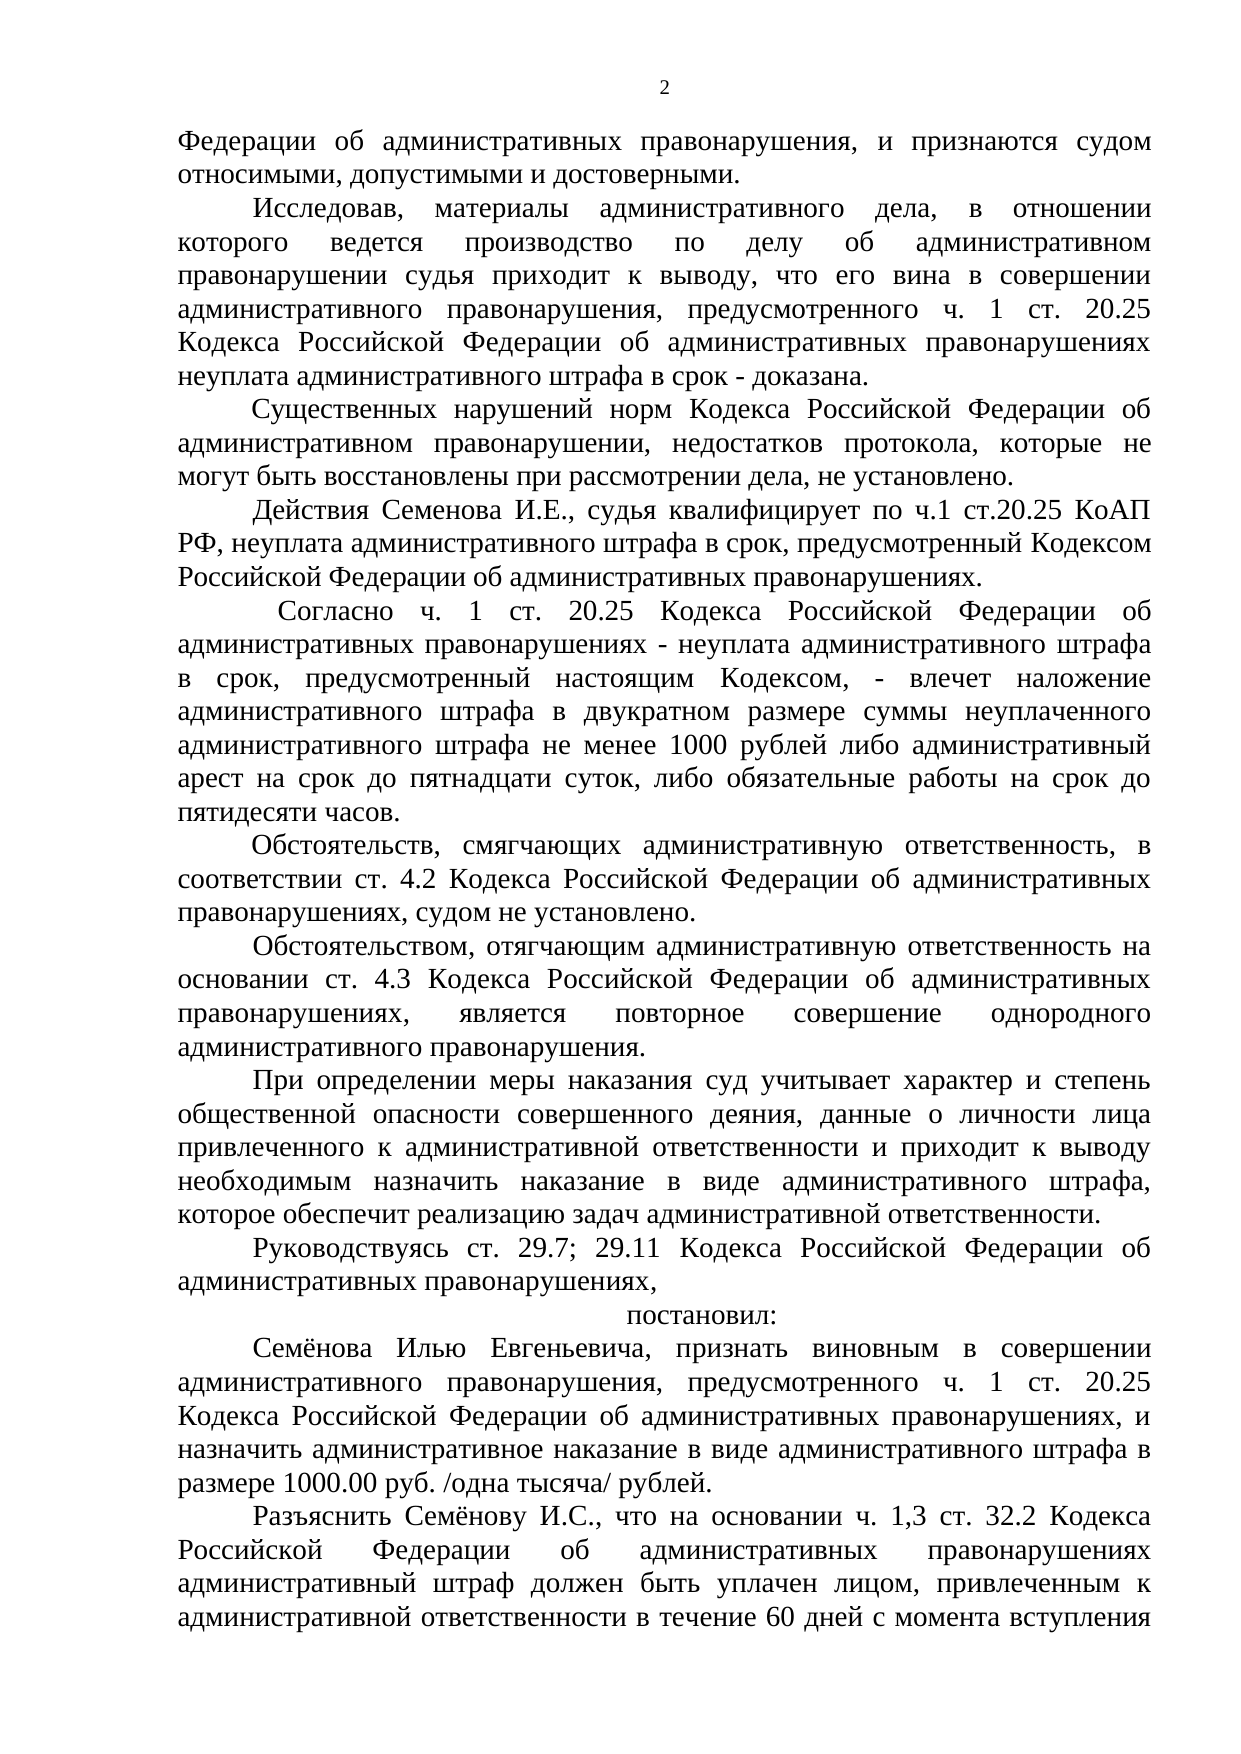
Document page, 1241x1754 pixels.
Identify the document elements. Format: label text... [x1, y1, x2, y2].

text Обстоятельством, отягчающим административную ответственность на основании ст. 4.3 Кодекса Российской Федерации об административных правонарушениях, является повторное совершение однородного административного правонарушения. [177, 928, 1152, 1062]
text Обстоятельств, смягчающих административную ответственность, в соответствии ст. 4.2 Кодекса Российской Федерации об административных правонарушениях, судом не установлено. [177, 827, 1152, 928]
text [177, 123, 1152, 190]
text постановил: [177, 1297, 1152, 1331]
text При определении меры наказания суд учитывает характер и степень общественной опасности совершенного деяния, данные о личности лица привлеченного к административной ответственности и приходит к выводу необходимым назначить наказание в виде административного штрафа, которое обеспечит реализацию задач административной ответственности. [177, 1062, 1152, 1230]
text Существенных нарушений норм Кодекса Российской Федерации об административном правонарушении, недостатков протокола, которые не могут быть восстановлены при рассмотрении дела, не установлено. [177, 391, 1152, 492]
text Исследовав, материалы административного дела, в отношении которого ведется производство по делу об административном правонарушении судья приходит к выводу, что его вина в совершении административного правонарушения, предусмотренного ч. 1 ст. 20.25 Кодекса Российской Федерации об административных правонарушениях неуплата административного штрафа в срок - доказана. [177, 190, 1152, 391]
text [177, 1498, 1152, 1632]
text Семёнова Илью Евгеньевича, признать виновным в совершении административного правонарушения, предусмотренного ч. 1 ст. 20.25 Кодекса Российской Федерации об административных правонарушениях, и назначить административное наказание в виде административного штрафа в размере 1000.00 руб. /одна тысяча/ рублей. [177, 1331, 1152, 1498]
text Действия Семенова И.Е., судья квалифицирует по ч.1 ст.20.25 КоАП РФ, неуплата административного штрафа в срок, предусмотренный Кодексом Российской Федерации об административных правонарушениях. [177, 492, 1152, 593]
text Согласно ч. 1 ст. 20.25 Кодекса Российской Федерации об административных правонарушениях - неуплата административного штрафа в срок, предусмотренный настоящим Кодексом, - влечет наложение административного штрафа в двукратном размере суммы неуплаченного административного штрафа не менее 1000 рублей либо административный арест на срок до пятнадцати суток, либо обязательные работы на срок до пятидесяти часов. [177, 593, 1152, 827]
text Руководствуясь ст. 29.7; 29.11 Кодекса Российской Федерации об административных правонарушениях, [177, 1230, 1152, 1297]
